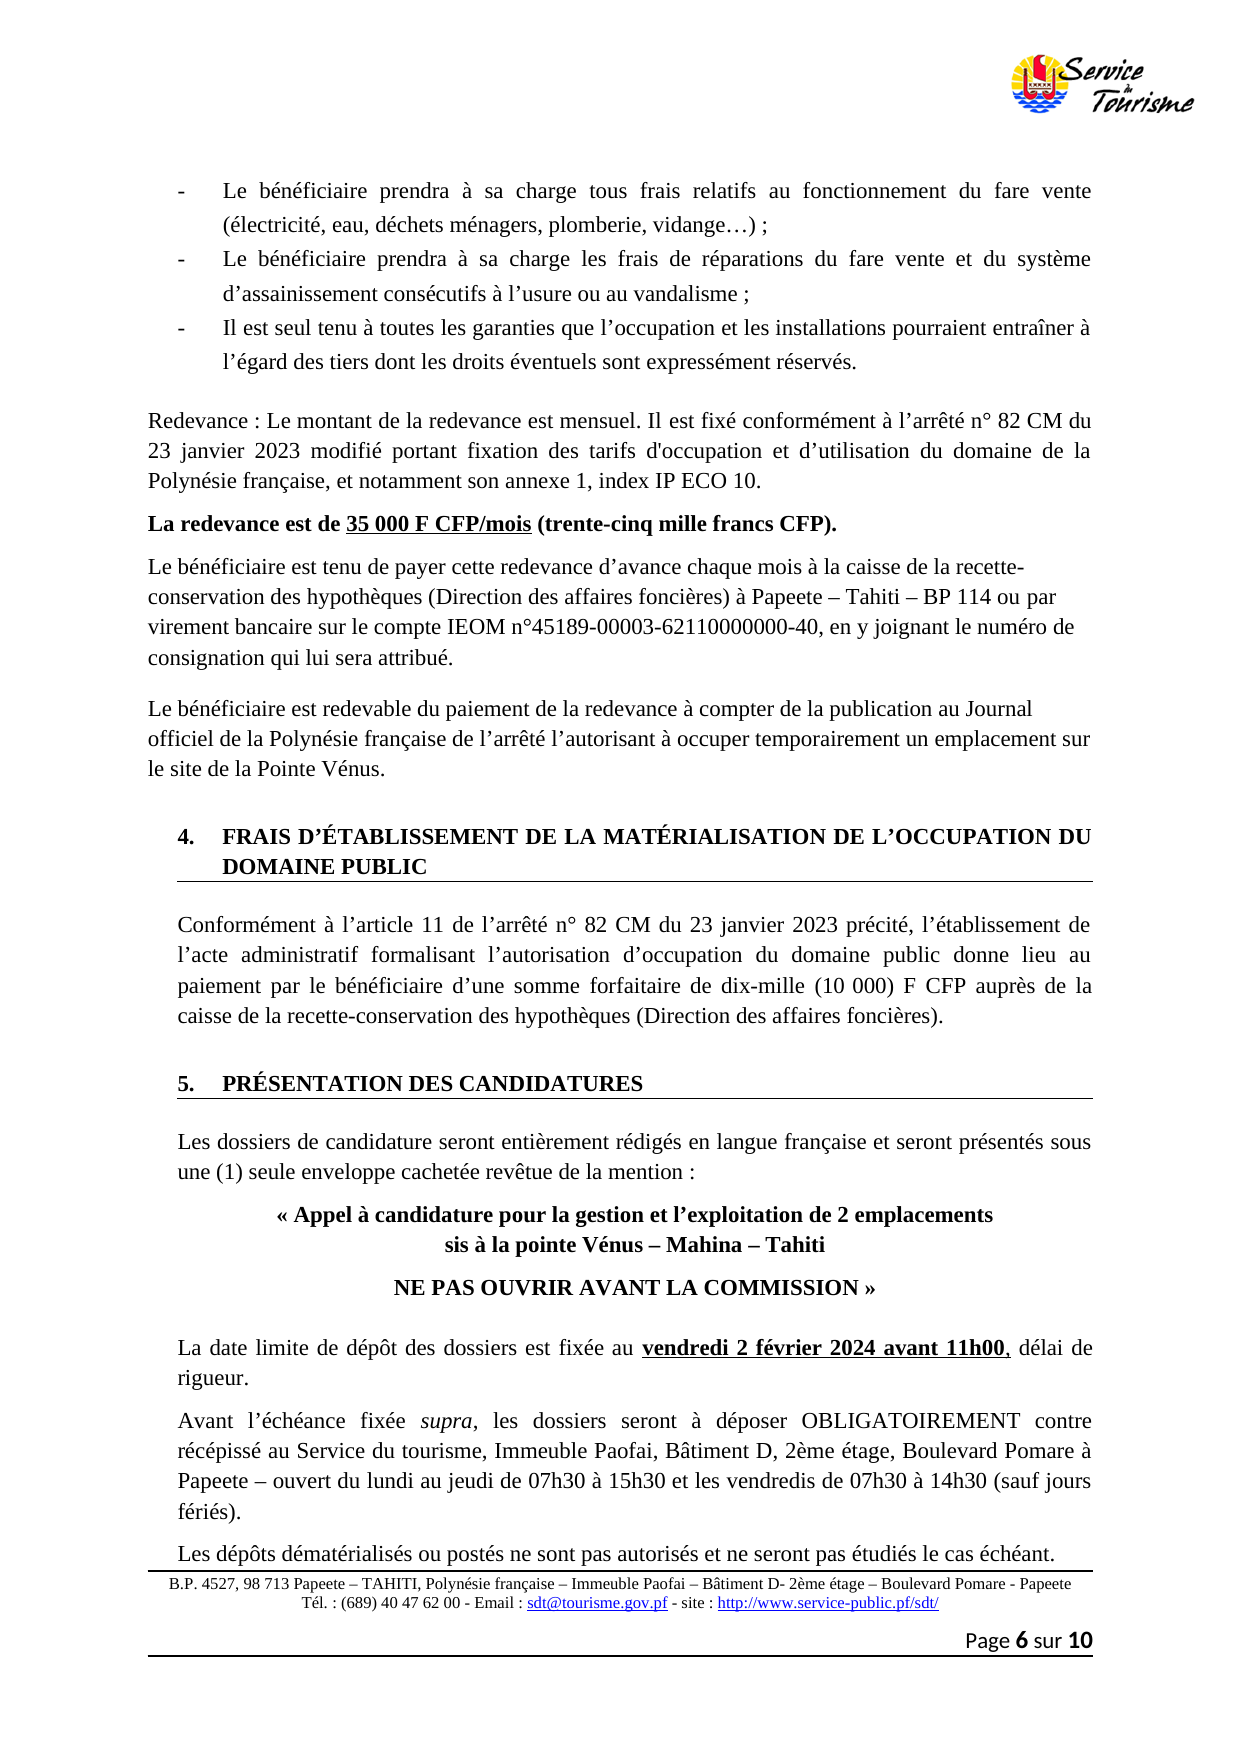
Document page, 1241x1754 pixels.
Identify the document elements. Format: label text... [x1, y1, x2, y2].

text Redevance : Le montant de la redevance est mensuel. Il est fixé conformément à l’arrêté n° 82 CM du 23 janvier 2023 modifié portant fixation des tarifs d'occupation et d’utilisation du domaine de la Polynésie française, et notamment son annexe 1, index IP ECO 10. [148, 407, 1093, 494]
list Présentation des candidatures [177, 1070, 1093, 1098]
text Le bénéficiaire est tenu de payer cette redevance d’avance chaque mois à la caisse de la recette-conservation des hypothèques (Direction des affaires foncières) à Papeete – Tahiti – BP 114 ou par virement bancaire sur le compte IEOM n°45189-00003-62110000000-40, en y joignant le numéro de consignation qui lui sera attribué. [148, 553, 1093, 670]
text « Appel à candidature pour la gestion et l’exploitation de 2 emplacements sis à la pointe Vénus – Mahina – Tahiti [177, 1201, 1093, 1257]
text Le bénéficiaire est redevable du paiement de la redevance à compter de la publication au Journal officiel de la Polynésie française de l’arrêté l’autorisant à occuper temporairement un emplacement sur le site de la Pointe Vénus. [148, 695, 1093, 781]
text Les dossiers de candidature seront entièrement rédigés en langue française et seront présentés sous une (1) seule enveloppe cachetée revêtue de la mention : [177, 1128, 1093, 1184]
list Il est seul tenu à toutes les garanties que l’occupation et les installations pourraient entraîner à l’égard des tiers dont les droits éventuels sont expressément réservés. [177, 314, 1093, 374]
list Le bénéficiaire prendra à sa charge les frais de réparations du fare vente et du système d’assainissement consécutifs à l’usure ou au vandalisme ; [177, 246, 1093, 306]
text Les dépôts dématérialisés ou postés ne sont pas autorisés et ne seront pas étudiés le cas échéant. [177, 1541, 1093, 1567]
text Conformément à l’article 11 de l’arrêté n° 82 CM du 23 janvier 2023 précité, l’établissement de l’acte administratif formalisant l’autorisation d’occupation du domaine public donne lieu au paiement par le bénéficiaire d’une somme forfaitaire de dix-mille (10 000) F CFP auprès de la caisse de la recette-conservation des hypothèques (Direction des affaires foncières). [177, 911, 1093, 1028]
text Avant l’échéance fixée supra, les dossiers seront à déposer OBLIGATOIREMENT contre récépissé au Service du tourisme, Immeuble Paofai, Bâtiment D, 2ème étage, Boulevard Pomare à Papeete – ouvert du lundi au jeudi de 07h30 à 15h30 et les vendredis de 07h30 à 14h30 (sauf jours fériés). [177, 1407, 1093, 1524]
text NE PAS OUVRIR AVANT LA COMMISSION » [177, 1274, 1093, 1300]
list Frais d’établissement de la matérialisation de l’occupation du domaine public [177, 823, 1093, 881]
picture [1005, 48, 1208, 124]
text La date limite de dépôt des dossiers est fixée au vendredi 2 février 2024 avant 11h00, délai de rigueur. [177, 1334, 1093, 1391]
text La redevance est de 35 000 F CFP/mois (trente-cinq mille francs CFP). [148, 510, 1093, 537]
list Le bénéficiaire prendra à sa charge tous frais relatifs au fonctionnement du fare vente (électricité, eau, déchets ménagers, plomberie, vidange…) ; [177, 177, 1093, 238]
